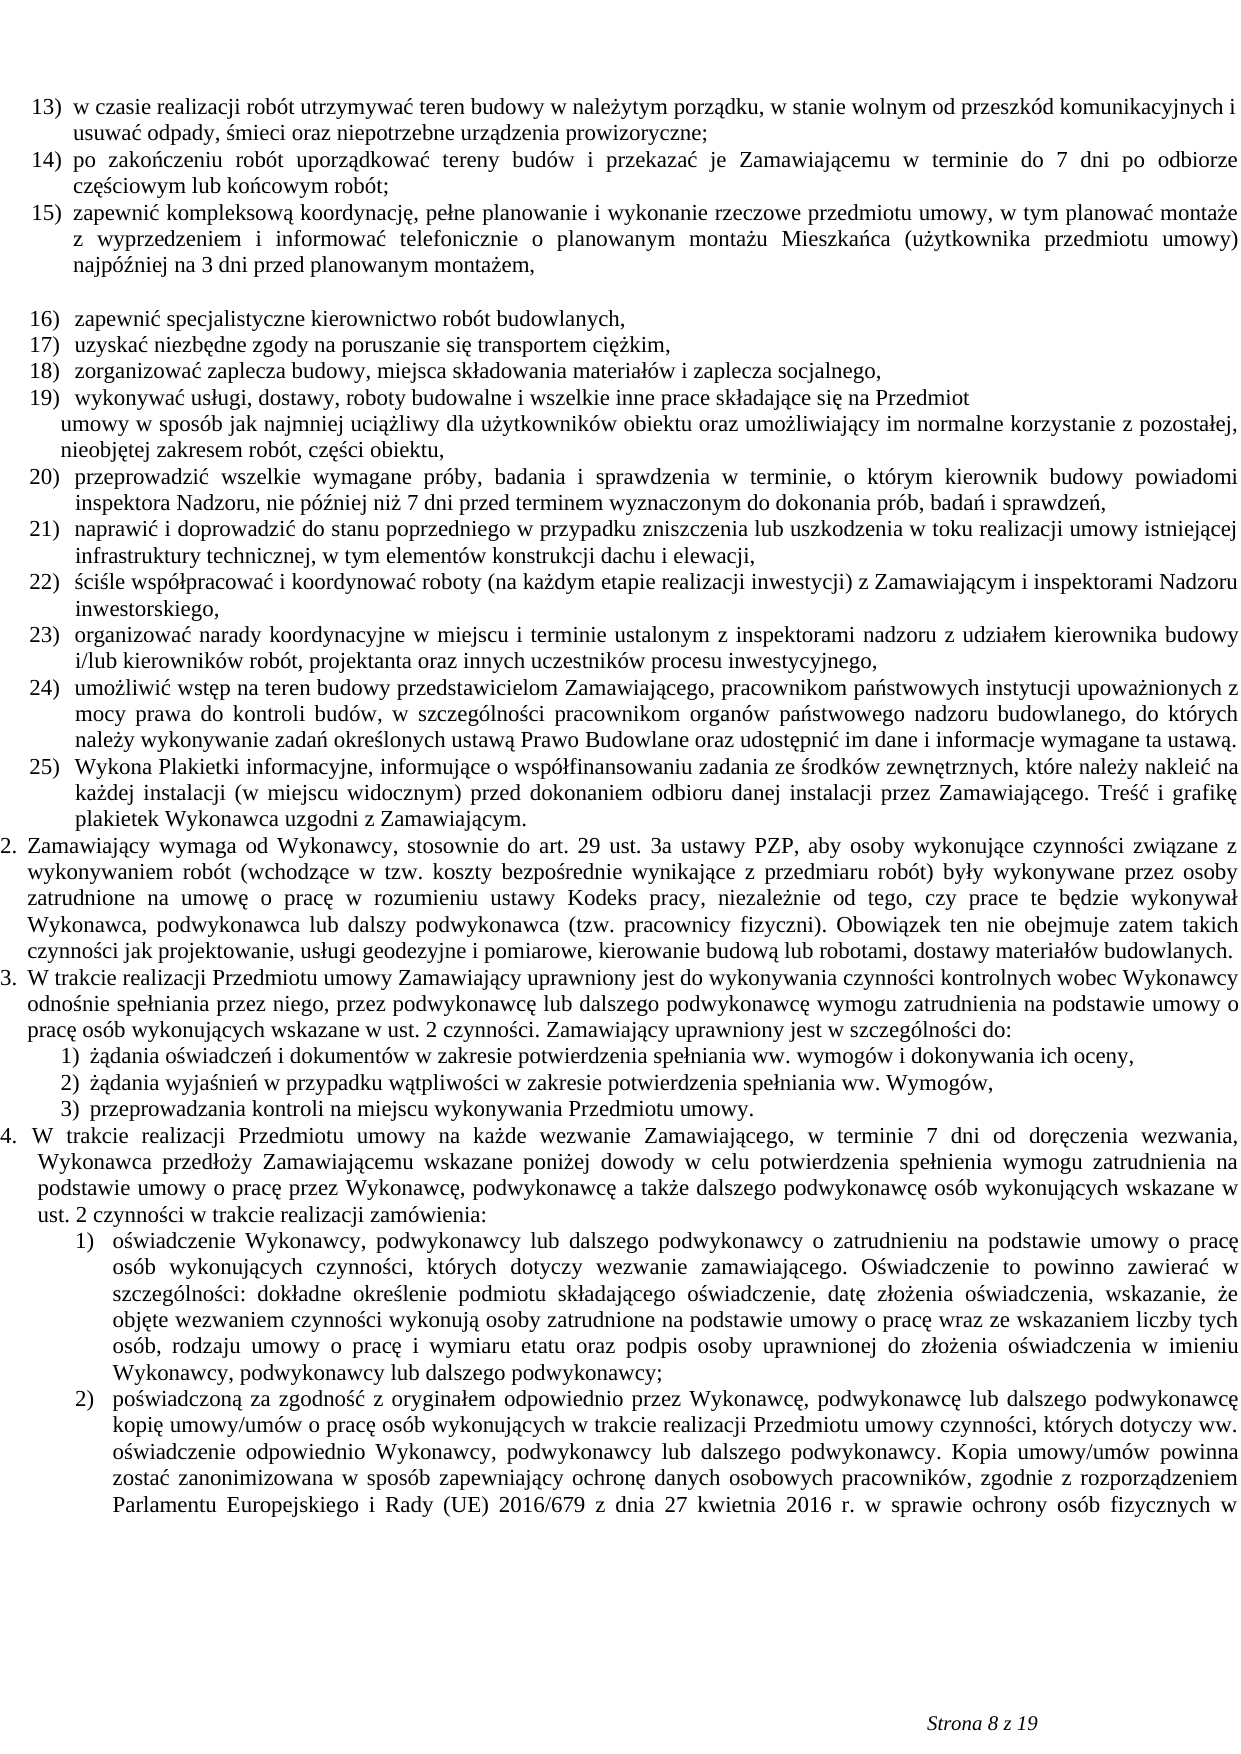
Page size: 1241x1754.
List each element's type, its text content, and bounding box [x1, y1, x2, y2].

list W trakcie realizacji Przedmiotu umowy Zamawiający uprawniony jest do wykonywania czynności kontrolnych wobec Wykonawcy odnośnie spełniania przez niego, przez podwykonawcę lub dalszego podwykonawcę wymogu zatrudnienia na podstawie umowy o pracę osób wykonujących wskazane w ust. 2 czynności. Zamawiający uprawniony jest w szczególności do: [0, 963, 1240, 1043]
list żądania oświadczeń i dokumentów w zakresie potwierdzenia spełniania ww. wymogów i dokonywania ich oceny, [60, 1043, 1240, 1069]
list zapewnić kompleksową koordynację, pełne planowanie i wykonanie rzeczowe przedmiotu umowy, w tym planować montaże z wyprzedzeniem i informować telefonicznie o planowanym montażu Mieszkańca (użytkownika przedmiotu umowy) najpóźniej na 3 dni przed planowanym montażem, [31, 198, 1240, 278]
list żądania wyjaśnień w przypadku wątpliwości w zakresie potwierdzenia spełniania ww. Wymogów, [60, 1069, 1240, 1095]
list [75, 1385, 1240, 1517]
list ściśle współpracować i koordynować roboty (na każdym etapie realizacji inwestycji) z Zamawiającym i inspektorami Nadzoru inwestorskiego, [29, 568, 1240, 621]
list W trakcie realizacji Przedmiotu umowy na każde wezwanie Zamawiającego, w terminie 7 dni od doręczenia wezwania, Wykonawca przedłoży Zamawiającemu wskazane poniżej dowody w celu potwierdzenia spełnienia wymogu zatrudnienia na podstawie umowy o pracę przez Wykonawcę, podwykonawcę a także dalszego podwykonawcę osób wykonujących wskazane w ust. 2 czynności w trakcie realizacji zamówienia: [0, 1122, 1240, 1227]
list po zakończeniu robót uporządkować tereny budów i przekazać je Zamawiającemu w terminie do 7 dni po odbiorze częściowym lub końcowym robót; [31, 146, 1240, 198]
list zapewnić specjalistyczne kierownictwo robót budowlanych, [29, 305, 1240, 331]
list przeprowadzania kontroli na miejscu wykonywania Przedmiotu umowy. [60, 1095, 1240, 1122]
list naprawić i doprowadzić do stanu poprzedniego w przypadku zniszczenia lub uszkodzenia w toku realizacji umowy istniejącej infrastruktury technicznej, w tym elementów konstrukcji dachu i elewacji, [29, 516, 1240, 568]
text umowy w sposób jak najmniej uciążliwy dla użytkowników obiektu oraz umożliwiający im normalne korzystanie z pozostałej, nieobjętej zakresem robót, części obiektu, [60, 410, 1240, 463]
list Zamawiający wymaga od Wykonawcy, stosownie do art. 29 ust. 3a ustawy PZP, aby osoby wykonujące czynności związane z wykonywaniem robót (wchodzące w tzw. koszty bezpośrednie wynikające z przedmiaru robót) były wykonywane przez osoby zatrudnione na umowę o pracę w rozumieniu ustawy Kodeks pracy, niezależnie od tego, czy prace te będzie wykonywał Wykonawca, podwykonawca lub dalszy podwykonawca (tzw. pracownicy fizyczni). Obowiązek ten nie obejmuje zatem takich czynności jak projektowanie, usługi geodezyjne i pomiarowe, kierowanie budową lub robotami, dostawy materiałów budowlanych. [0, 832, 1240, 963]
list Wykona Plakietki informacyjne, informujące o współfinansowaniu zadania ze środków zewnętrznych, które należy nakleić na każdej instalacji (w miejscu widocznym) przed dokonaniem odbioru danej instalacji przez Zamawiającego. Treść i grafikę plakietek Wykonawca uzgodni z Zamawiającym. [29, 753, 1240, 832]
list w czasie realizacji robót utrzymywać teren budowy w należytym porządku, w stanie wolnym od przeszkód komunikacyjnych i usuwać odpady, śmieci oraz niepotrzebne urządzenia prowizoryczne; [31, 93, 1240, 146]
list uzyskać niezbędne zgody na poruszanie się transportem ciężkim, [29, 331, 1240, 357]
list zorganizować zaplecza budowy, miejsca składowania materiałów i zaplecza socjalnego, [29, 357, 1240, 384]
list przeprowadzić wszelkie wymagane próby, badania i sprawdzenia w terminie, o którym kierownik budowy powiadomi inspektora Nadzoru, nie później niż 7 dni przed terminem wyznaczonym do dokonania prób, badań i sprawdzeń, [29, 463, 1240, 516]
list oświadczenie Wykonawcy, podwykonawcy lub dalszego podwykonawcy o zatrudnieniu na podstawie umowy o pracę osób wykonujących czynności, których dotyczy wezwanie zamawiającego. Oświadczenie to powinno zawierać w szczególności: dokładne określenie podmiotu składającego oświadczenie, datę złożenia oświadczenia, wskazanie, że objęte wezwaniem czynności wykonują osoby zatrudnione na podstawie umowy o pracę wraz ze wskazaniem liczby tych osób, rodzaju umowy o pracę i wymiaru etatu oraz podpis osoby uprawnionej do złożenia oświadczenia w imieniu Wykonawcy, podwykonawcy lub dalszego podwykonawcy; [75, 1227, 1240, 1385]
list umożliwić wstęp na teren budowy przedstawicielom Zamawiającego, pracownikom państwowych instytucji upoważnionych z mocy prawa do kontroli budów, w szczególności pracownikom organów państwowego nadzoru budowlanego, do których należy wykonywanie zadań określonych ustawą Prawo Budowlane oraz udostępnić im dane i informacje wymagane ta ustawą. [29, 674, 1240, 753]
list organizować narady koordynacyjne w miejscu i terminie ustalonym z inspektorami nadzoru z udziałem kierownika budowy i/lub kierowników robót, projektanta oraz innych uczestników procesu inwestycyjnego, [29, 621, 1240, 674]
list wykonywać usługi, dostawy, roboty budowalne i wszelkie inne prace składające się na Przedmiot [29, 384, 1240, 410]
